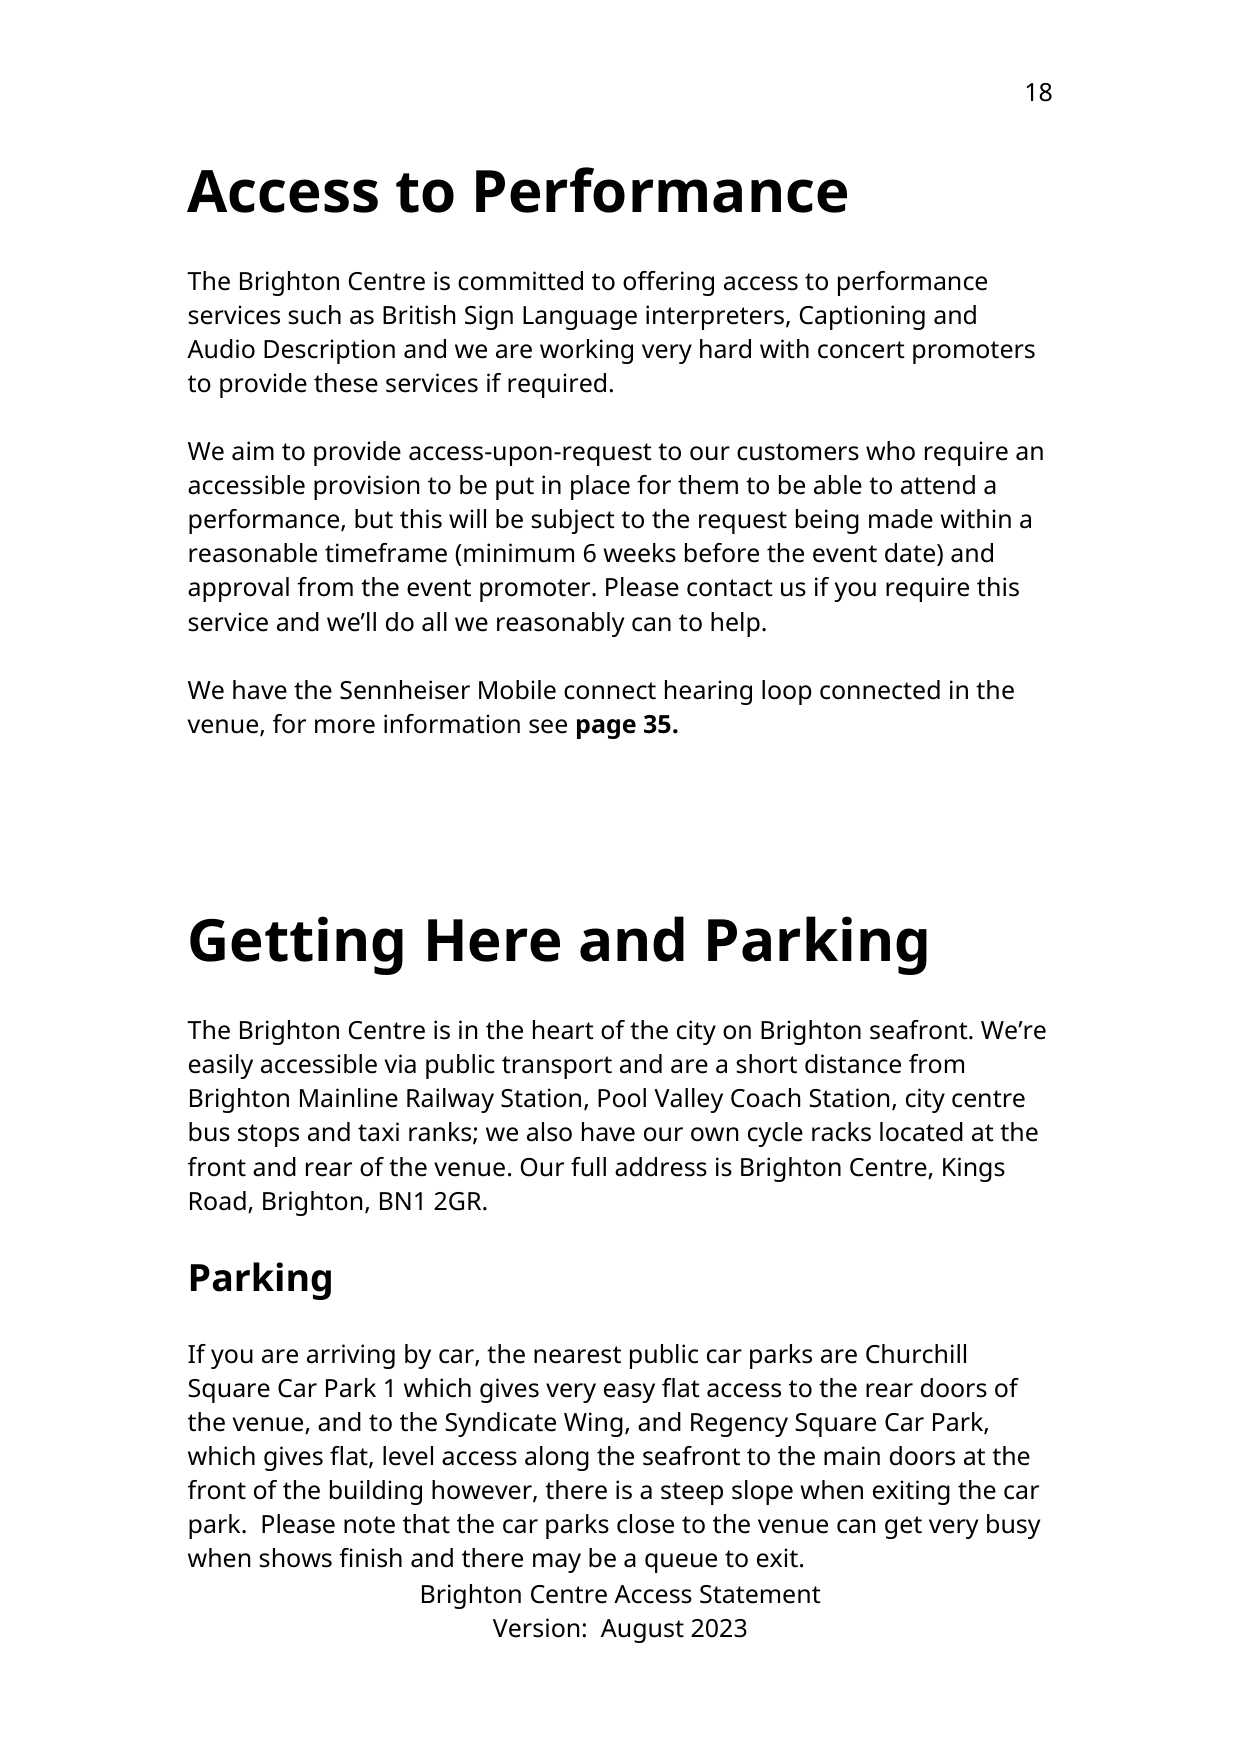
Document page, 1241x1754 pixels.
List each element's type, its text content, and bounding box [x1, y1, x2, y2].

text Access to Performance [187, 388, 1053, 468]
text The Brighton Centre is in the heart of the city on Brighton seafront. We’re easily accessible via public transport and are a short distance from Brighton Mainline Railway Station, Pool Valley Coach Station, city centre bus stops and taxi ranks; we also have our own cycle racks located at the front and rear of the venue. Our full address is Brighton Centre, Kings Road, Brighton, BN1 2GR. [187, 1251, 1053, 1456]
text Parking [187, 1490, 1053, 1541]
text The Brighton Centre is committed to offering access to performance services such as British Sign Language interpreters, Captioning and Audio Description and we are working very hard with concert promoters to provide these services if required. [187, 502, 1053, 672]
text We aim to provide access-upon-request to our customers who require an accessible provision to be put in place for them to be able to attend a performance, but this will be subject to the request being made within a reasonable timeframe (minimum 6 weeks before the event date) and approval from the event promoter. Please contact us if you require this service and we’ll do all we reasonably can to help. [187, 672, 1053, 911]
text Getting Here and Parking [187, 1138, 1053, 1217]
text We have the Sennheiser Mobile connect hearing loop connected in the venue, for more information see page 35. [187, 911, 1053, 979]
